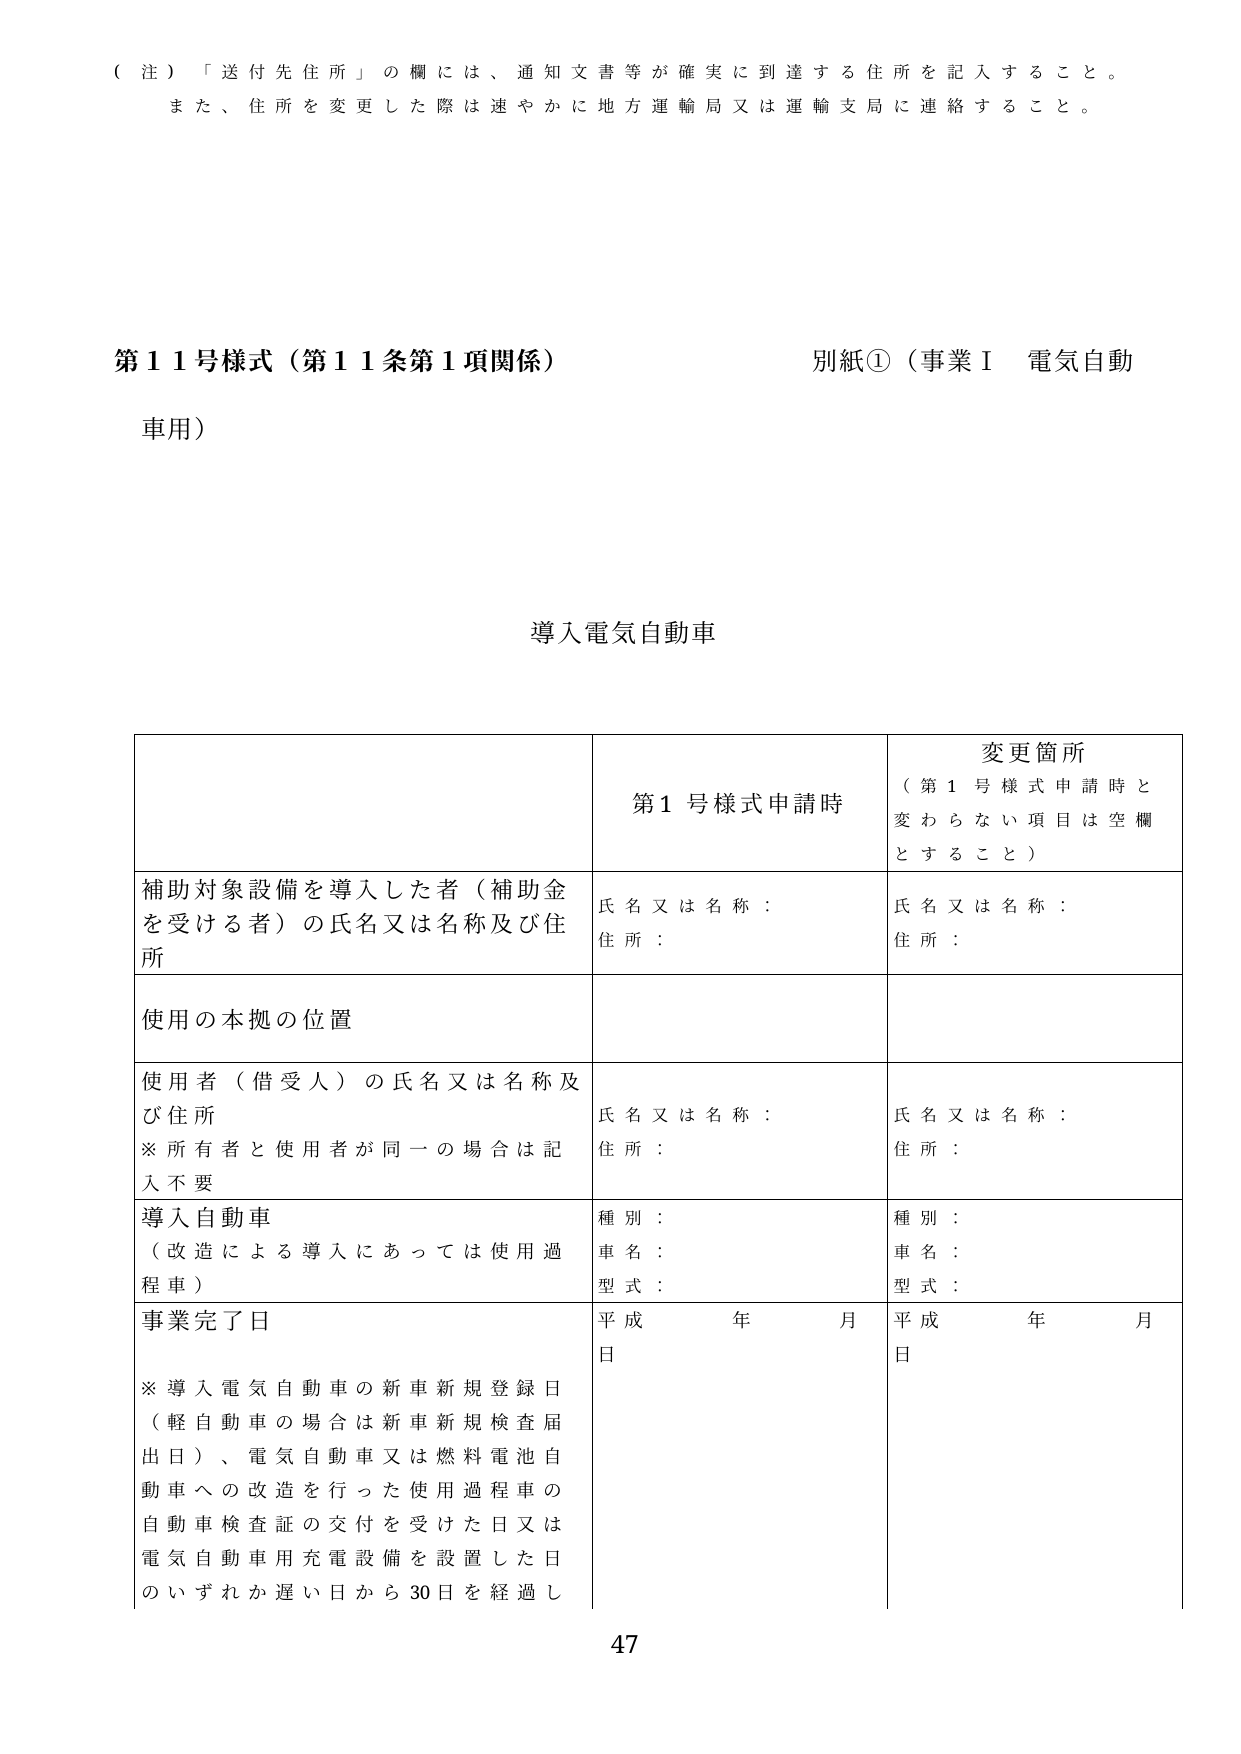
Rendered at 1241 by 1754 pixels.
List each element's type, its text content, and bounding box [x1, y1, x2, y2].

table_cell 平成 年 月 日 [888, 1303, 1182, 1608]
table_header 変更箇所 （第1号様式申請時と変わらない項目は空欄とすること） [888, 735, 1182, 871]
table_cell [593, 975, 887, 1062]
table_cell 氏名又は名称： 住所： [888, 872, 1182, 973]
text (注)「送付先住所」の欄には、通知文書等が確実に到達する住所を記入すること。 [114, 54, 1135, 88]
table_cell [135, 1303, 592, 1608]
table_cell 使用者（借受人）の氏名又は名称及び住所 ※所有者と使用者が同一の場合は記入不要 [135, 1063, 592, 1199]
text また、住所を変更した際は速やかに地方運輸局又は運輸支局に連絡すること。 [127, 88, 1135, 122]
table_header 第1号様式申請時 [593, 735, 887, 871]
table_cell 種別： 車名： 型式： [888, 1200, 1182, 1302]
table_cell 氏名又は名称： 住所： [593, 872, 887, 973]
table_cell 導入自動車 （改造による導入にあっては使用過程車） [135, 1200, 592, 1302]
table_header [135, 735, 592, 871]
table_cell 氏名又は名称： 住所： [593, 1063, 887, 1199]
table_cell 使用の本拠の位置 [135, 975, 592, 1062]
table_cell 平成 年 月 日 [593, 1303, 887, 1608]
table_cell 種別： 車名： 型式： [593, 1200, 887, 1302]
text 導入電気自動車 [114, 598, 1135, 666]
table_cell [888, 975, 1182, 1062]
text 第１１号様式（第１１条第１項関係） 別紙①（事業Ⅰ 電気自動車用） [114, 326, 1135, 462]
table_cell 氏名又は名称： 住所： [888, 1063, 1182, 1199]
table_cell 補助対象設備を導入した者（補助金を受ける者）の氏名又は名称及び住所 [135, 872, 592, 973]
